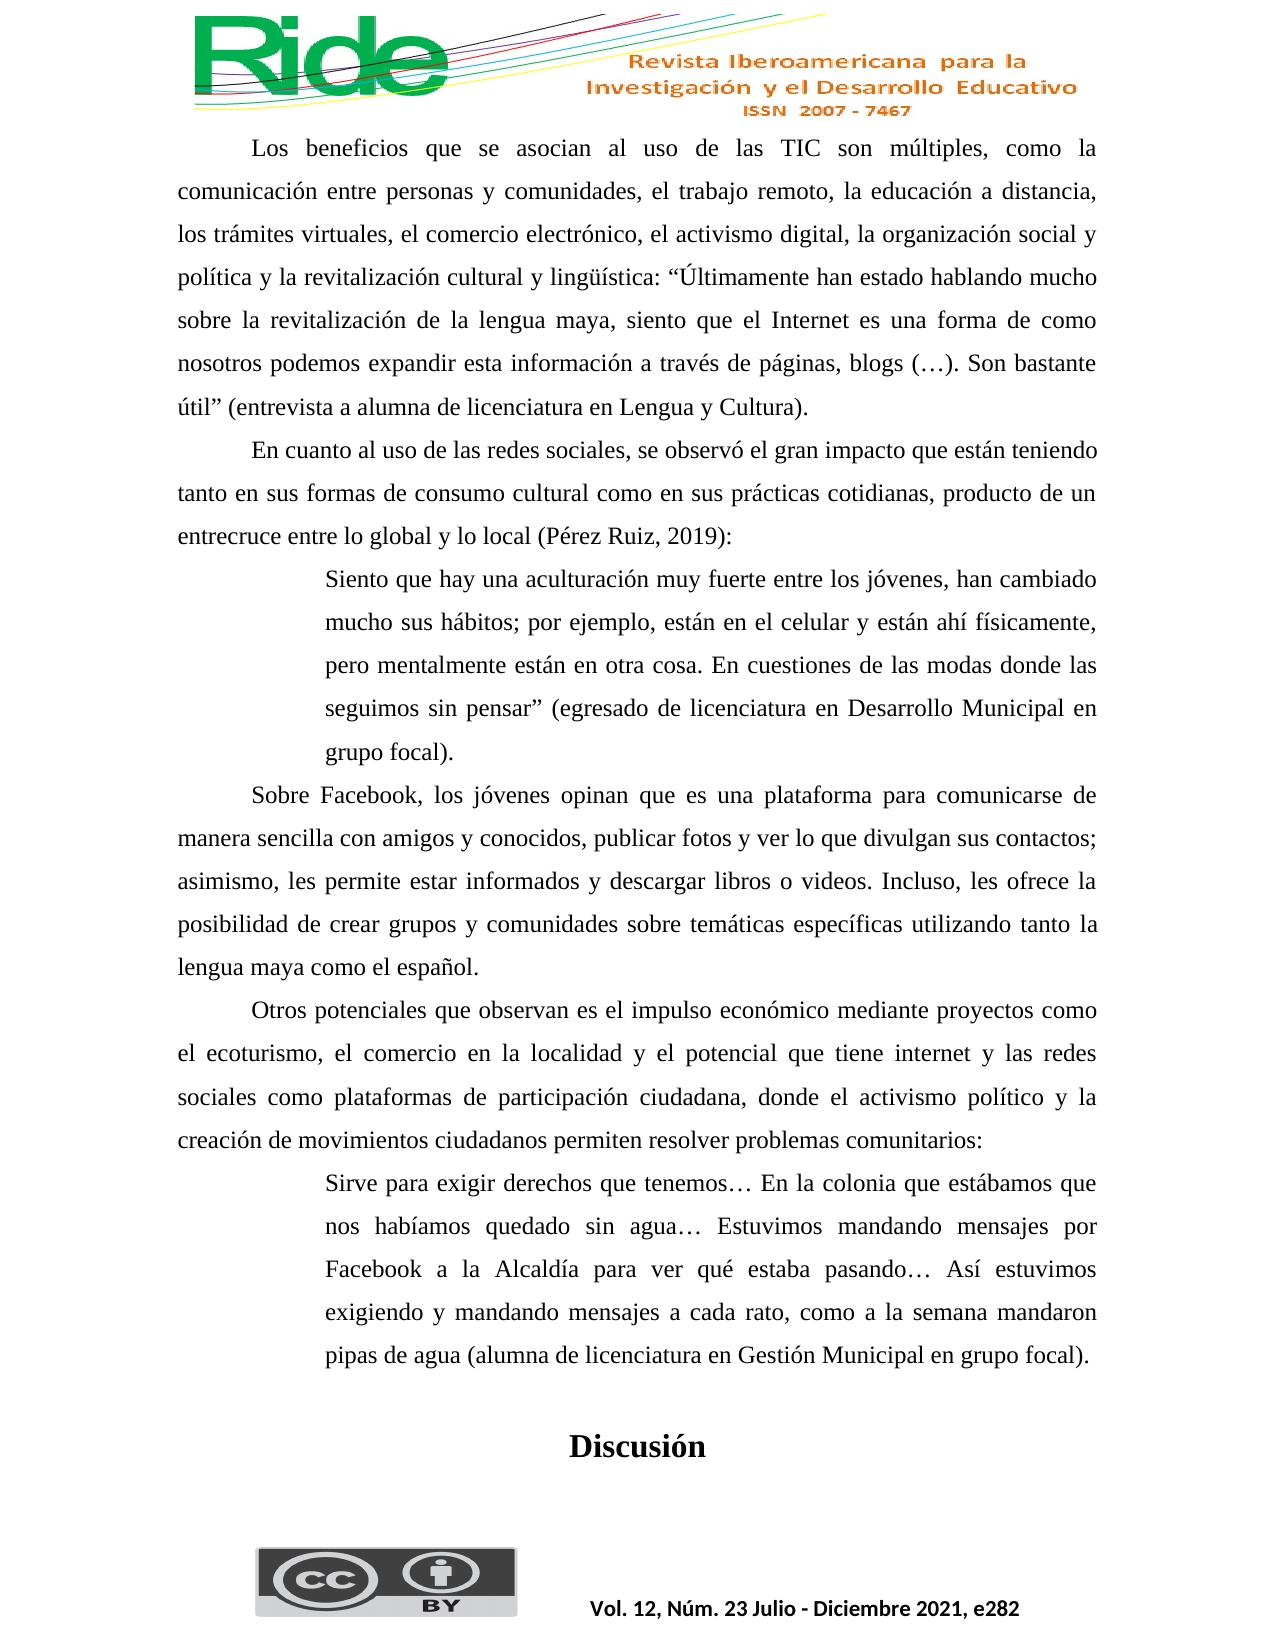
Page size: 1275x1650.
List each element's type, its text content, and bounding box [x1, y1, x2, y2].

picture [194, 14, 1081, 119]
text Otros potenciales que observan es el impulso económico mediante proyectos como el ecoturismo, el comercio en la localidad y el potencial que tiene internet y las redes sociales como plataformas de participación ciudadana, donde el activismo político y la creación de movimientos ciudadanos permiten resolver problemas comunitarios: [177, 995, 1098, 1153]
text Los beneficios que se asocian al uso de las TIC son múltiples, como la comunicación entre personas y comunidades, el trabajo remoto, la educación a distancia, los trámites virtuales, el comercio electrónico, el activismo digital, la organización social y política y la revitalización cultural y lingüística: “Últimamente han estado hablando mucho sobre la revitalización de la lengua maya, siento que el Internet es una forma de como nosotros podemos expandir esta información a través de páginas, blogs (…). Son bastante útil” (entrevista a alumna de licenciatura en Lengua y Cultura). [177, 133, 1098, 420]
text Discusión [177, 1427, 1098, 1465]
text Sobre Facebook, los jóvenes opinan que es una plataforma para comunicarse de manera sencilla con amigos y conocidos, publicar fotos y ver lo que divulgan sus contactos; asimismo, les permite estar informados y descargar libros o videos. Incluso, les ofrece la posibilidad de crear grupos y comunidades sobre temáticas específicas utilizando tanto la lengua maya como el español. [177, 780, 1098, 981]
picture [255, 1547, 518, 1617]
text Sirve para exigir derechos que tenemos… En la colonia que estábamos que nos habíamos quedado sin agua… Estuvimos mandando mensajes por Facebook a la Alcaldía para ver qué estaba pasando… Así estuvimos exigiendo y mandando mensajes a cada rato, como a la semana mandaron pipas de agua (alumna de licenciatura en Gestión Municipal en grupo focal). [325, 1168, 1098, 1369]
text Siento que hay una aculturación muy fuerte entre los jóvenes, han cambiado mucho sus hábitos; por ejemplo, están en el celular y están ahí físicamente, pero mentalmente están en otra cosa. En cuestiones de las modas donde las seguimos sin pensar” (egresado de licenciatura en Desarrollo Municipal en grupo focal). [325, 564, 1098, 765]
text En cuanto al uso de las redes sociales, se observó el gran impacto que están teniendo tanto en sus formas de consumo cultural como en sus prácticas cotidianas, producto de un entrecruce entre lo global y lo local (Pérez Ruiz, 2019): [177, 435, 1098, 550]
